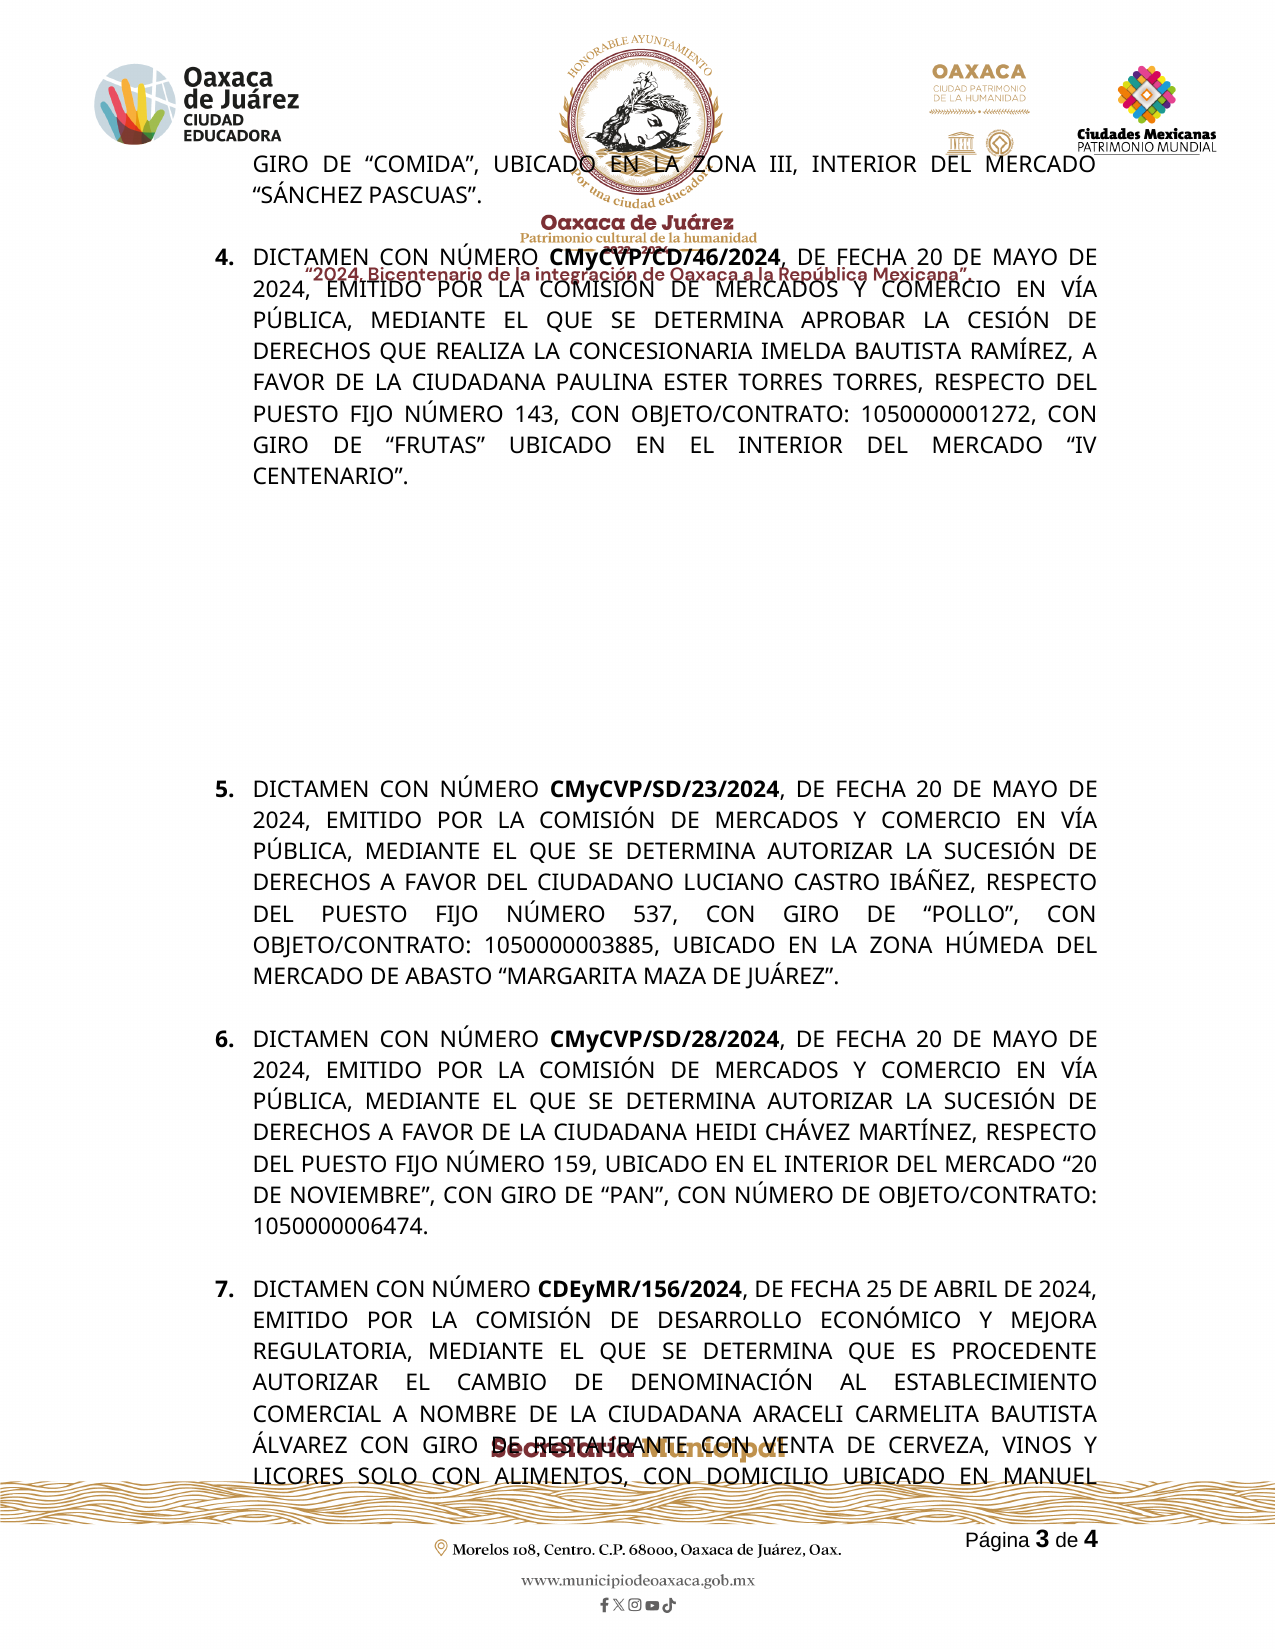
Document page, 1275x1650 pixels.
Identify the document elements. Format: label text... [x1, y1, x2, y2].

list DICTAMEN CON NÚMERO CMyCVP/SD/23/2024, DE FECHA 20 DE MAYO DE 2024, EMITIDO POR LA COMISIÓN DE MERCADOS Y COMERCIO EN VÍA PÚBLICA, MEDIANTE EL QUE SE DETERMINA AUTORIZAR LA SUCESIÓN DE DERECHOS A FAVOR DEL CIUDADANO LUCIANO CASTRO IBÁÑEZ, RESPECTO DEL PUESTO FIJO NÚMERO 537, CON GIRO DE “POLLO”, CON OBJETO/CONTRATO: 1050000003885, UBICADO EN LA ZONA HÚMEDA DEL MERCADO DE ABASTO “MARGARITA MAZA DE JUÁREZ”. [215, 773, 1098, 991]
list DICTAMEN CON NÚMERO CMyCVP/SD/28/2024, DE FECHA 20 DE MAYO DE 2024, EMITIDO POR LA COMISIÓN DE MERCADOS Y COMERCIO EN VÍA PÚBLICA, MEDIANTE EL QUE SE DETERMINA AUTORIZAR LA SUCESIÓN DE DERECHOS A FAVOR DE LA CIUDADANA HEIDI CHÁVEZ MARTÍNEZ, RESPECTO DEL PUESTO FIJO NÚMERO 159, UBICADO EN EL INTERIOR DEL MERCADO “20 DE NOVIEMBRE”, CON GIRO DE “PAN”, CON NÚMERO DE OBJETO/CONTRATO: 1050000006474. [215, 1023, 1098, 1241]
picture [0, 0, 1275, 1649]
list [215, 1273, 1098, 1491]
list DICTAMEN CON NÚMERO CMyCVP/CD/46/2024, DE FECHA 20 DE MAYO DE 2024, EMITIDO POR LA COMISIÓN DE MERCADOS Y COMERCIO EN VÍA PÚBLICA, MEDIANTE EL QUE SE DETERMINA APROBAR LA CESIÓN DE DERECHOS QUE REALIZA LA CONCESIONARIA IMELDA BAUTISTA RAMÍREZ, A FAVOR DE LA CIUDADANA PAULINA ESTER TORRES TORRES, RESPECTO DEL PUESTO FIJO NÚMERO 143, CON OBJETO/CONTRATO: 1050000001272, CON GIRO DE “FRUTAS” UBICADO EN EL INTERIOR DEL MERCADO “IV CENTENARIO”. [215, 241, 1098, 491]
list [215, 148, 1098, 210]
